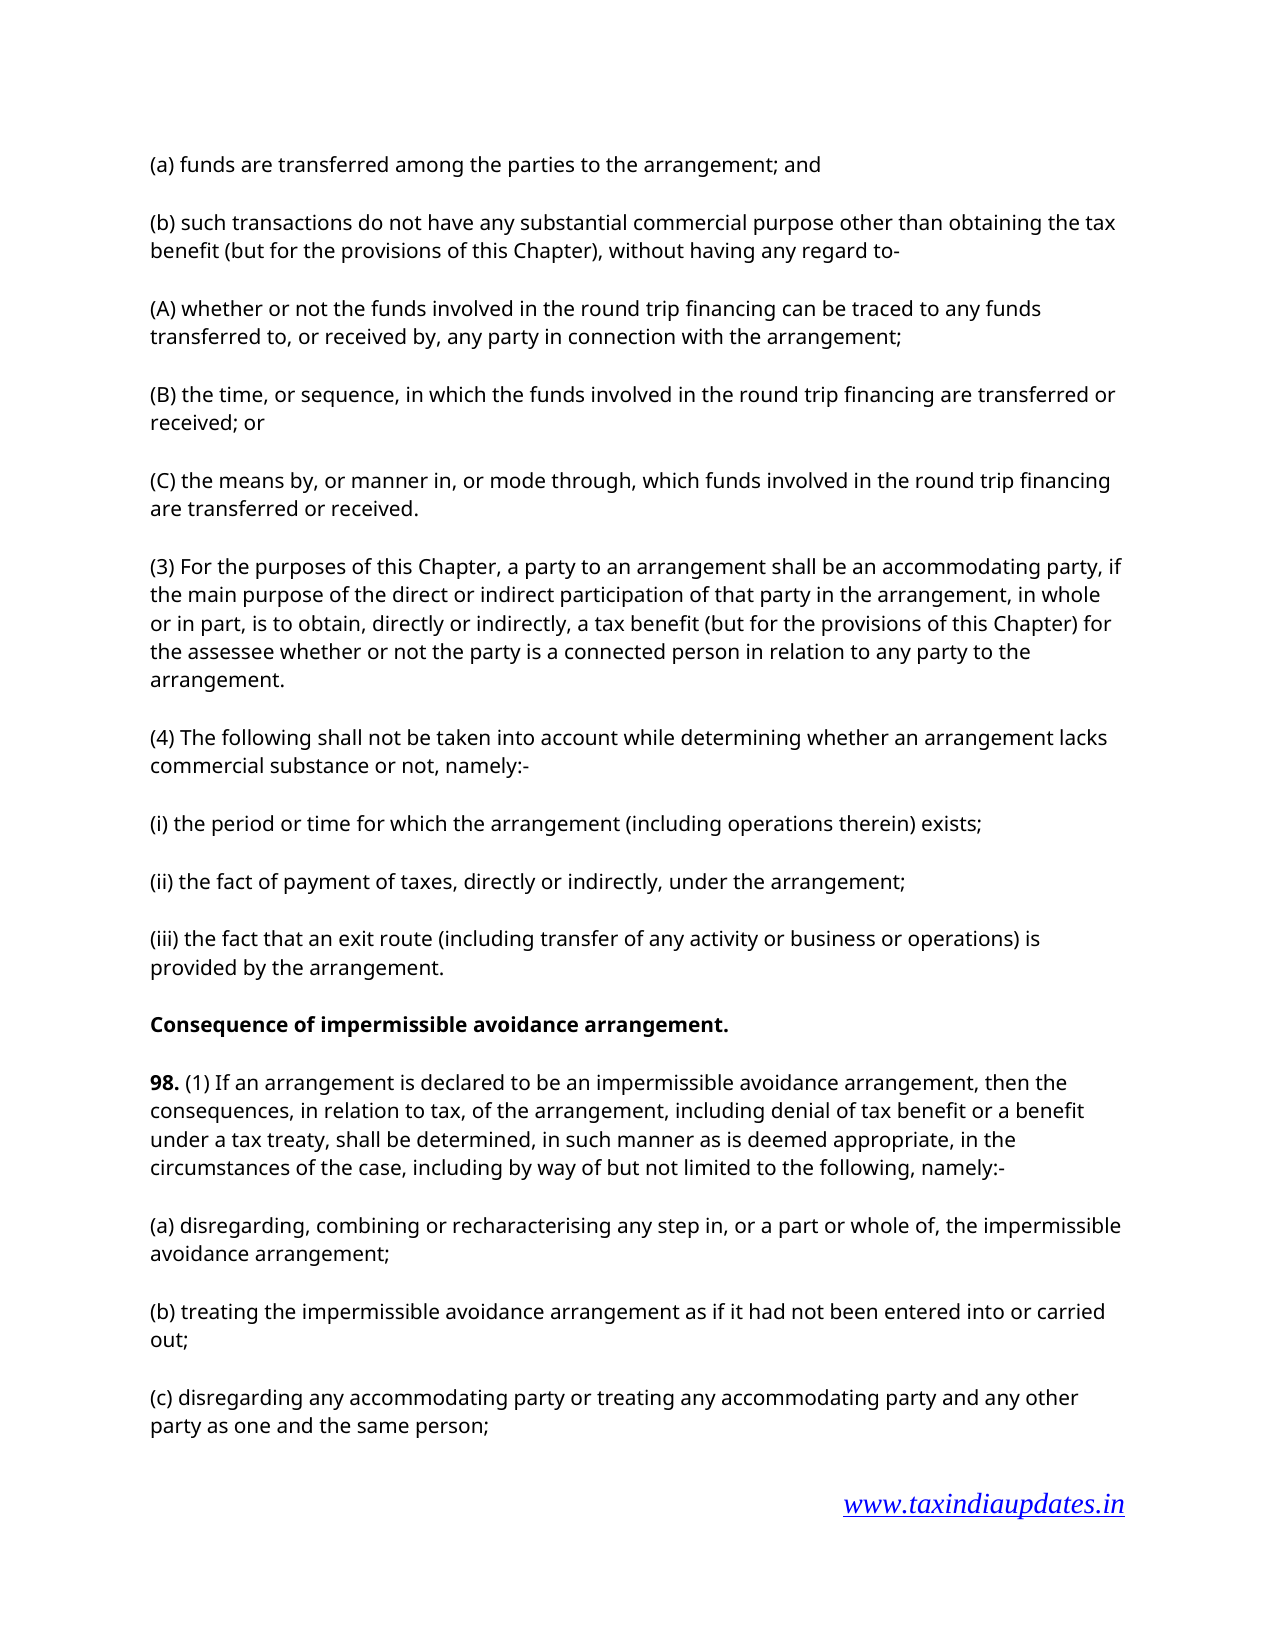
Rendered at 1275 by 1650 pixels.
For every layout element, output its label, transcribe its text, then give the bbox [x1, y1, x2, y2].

text (b) such transactions do not have any substantial commercial purpose other than obtaining the tax benefit (but for the provisions of this Chapter), without having any regard to- [150, 208, 1125, 264]
text (B) the time, or sequence, in which the funds involved in the round trip financing are transferred or received; or [150, 380, 1125, 437]
text (a) funds are transferred among the parties to the arrangement; and [150, 150, 1125, 178]
text Consequence of impermissible avoidance arrangement. [150, 1010, 1125, 1039]
text (C) the means by, or manner in, or mode through, which funds involved in the round trip financing are transferred or received. [150, 466, 1125, 523]
text (3) For the purposes of this Chapter, a party to an arrangement shall be an accommodating party, if the main purpose of the direct or indirect participation of that party in the arrangement, in whole or in part, is to obtain, directly or indirectly, a tax benefit (but for the provisions of this Chapter) for the assessee whether or not the party is a connected person in relation to any party to the arrangement. [150, 552, 1125, 694]
text (b) treating the impermissible avoidance arrangement as if it had not been entered into or carried out; [150, 1297, 1125, 1354]
text 98. (1) If an arrangement is declared to be an impermissible avoidance arrangement, then the consequences, in relation to tax, of the arrangement, including denial of tax benefit or a benefit under a tax treaty, shall be determined, in such manner as is deemed appropriate, in the circumstances of the case, including by way of but not limited to the following, namely:- [150, 1068, 1125, 1182]
text (c) disregarding any accommodating party or treating any accommodating party and any other party as one and the same person; [150, 1383, 1125, 1440]
text (4) The following shall not be taken into account while determining whether an arrangement lacks commercial substance or not, namely:- [150, 723, 1125, 780]
text (ii) the fact of payment of taxes, directly or indirectly, under the arrangement; [150, 867, 1125, 895]
text (iii) the fact that an exit route (including transfer of any activity or business or operations) is provided by the arrangement. [150, 924, 1125, 981]
text (i) the period or time for which the arrangement (including operations therein) exists; [150, 809, 1125, 838]
text (A) whether or not the funds involved in the round trip financing can be traced to any funds transferred to, or received by, any party in connection with the arrangement; [150, 294, 1125, 351]
text (a) disregarding, combining or recharacterising any step in, or a part or whole of, the impermissible avoidance arrangement; [150, 1211, 1125, 1268]
